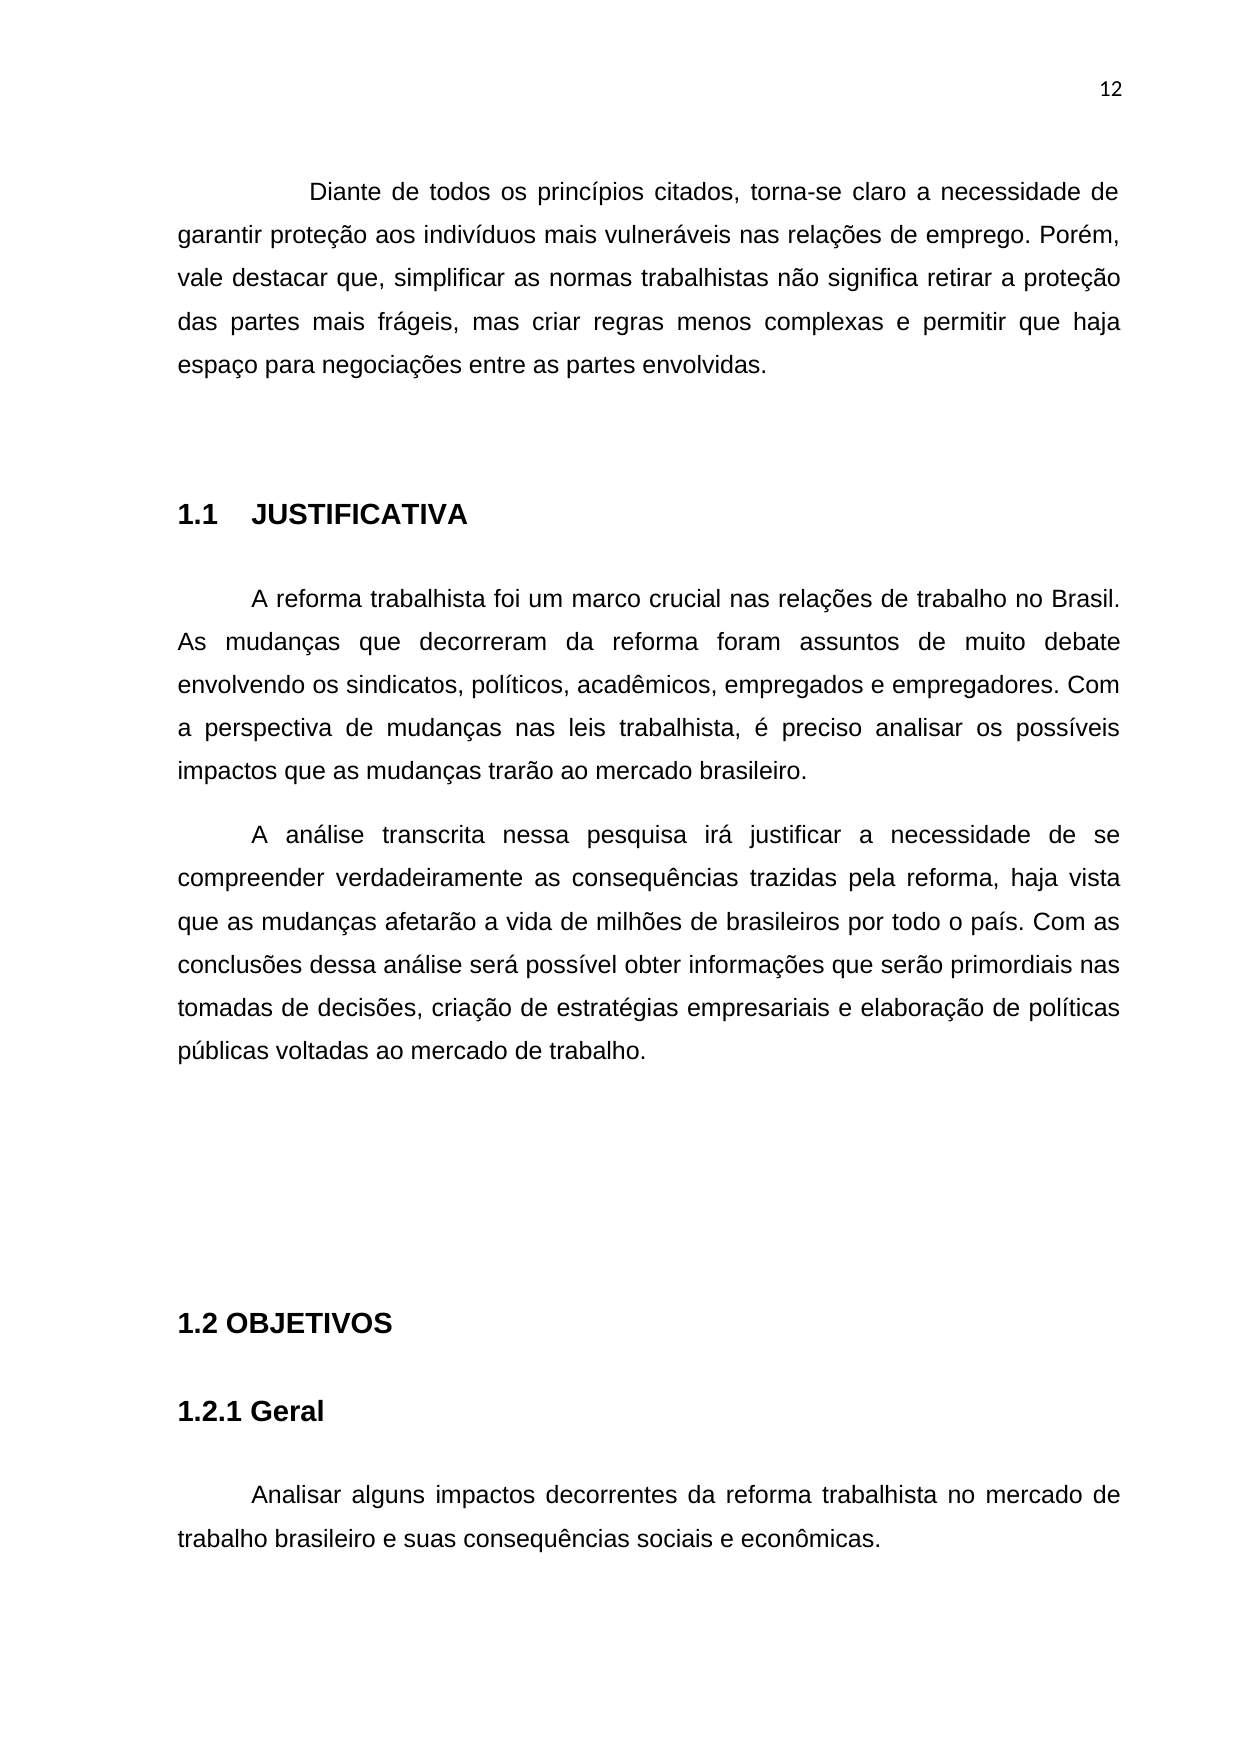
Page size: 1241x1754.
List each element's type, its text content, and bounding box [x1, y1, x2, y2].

subtitle JUSTIFICATIVA [177, 497, 1122, 531]
subtitle 1.2 OBJETIVOS [177, 1307, 1122, 1340]
text A análise transcrita nessa pesquisa irá justificar a necessidade de se compreender verdadeiramente as consequências trazidas pela reforma, haja vista que as mudanças afetarão a vida de milhões de brasileiros por todo o país. Com as conclusões dessa análise será possível obter informações que serão primordiais nas tomadas de decisões, criação de estratégias empresariais e elaboração de políticas públicas voltadas ao mercado de trabalho. [177, 820, 1122, 1064]
text A reforma trabalhista foi um marco crucial nas relações de trabalho no Brasil. As mudanças que decorreram da reforma foram assuntos de muito debate envolvendo os sindicatos, políticos, acadêmicos, empregados e empregadores. Com a perspectiva de mudanças nas leis trabalhista, é preciso analisar os possíveis impactos que as mudanças trarão ao mercado brasileiro. [177, 584, 1122, 785]
text Diante de todos os princípios citados, torna-se claro a necessidade de garantir proteção aos indivíduos mais vulneráveis nas relações de emprego. Porém, vale destacar que, simplificar as normas trabalhistas não significa retirar a proteção das partes mais frágeis, mas criar regras menos complexas e permitir que haja espaço para negociações entre as partes envolvidas. [177, 177, 1122, 378]
subtitle 1.2.1 Geral [177, 1394, 1122, 1427]
text Analisar alguns impactos decorrentes da reforma trabalhista no mercado de trabalho brasileiro e suas consequências sociais e econômicas. [177, 1481, 1122, 1552]
